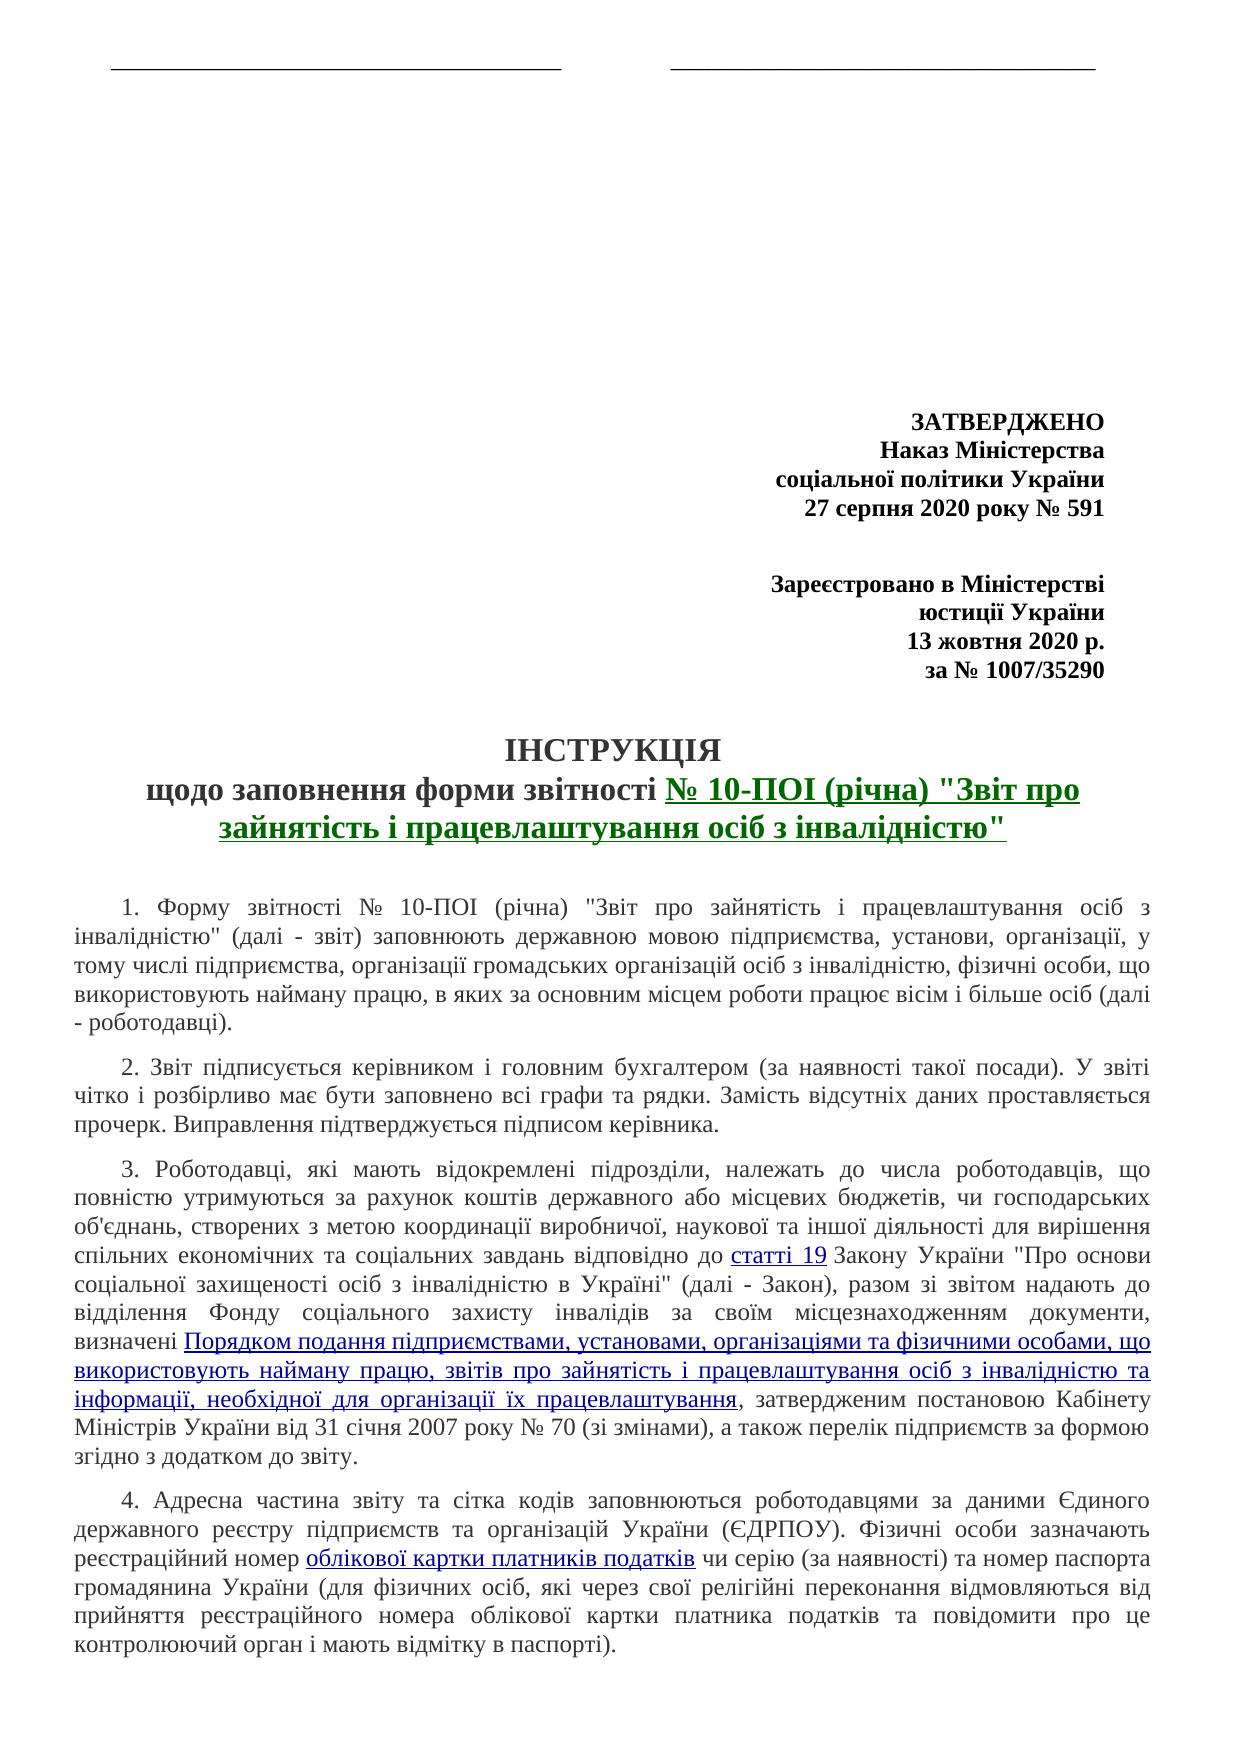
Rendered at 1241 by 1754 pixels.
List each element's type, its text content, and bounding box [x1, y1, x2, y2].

text 4. Адресна частина звіту та сітка кодів заповнюються роботодавцями за даними Єдиного державного реєстру підприємств та організацій України (ЄДРПОУ). Фізичні особи зазначають реєстраційний номер облікової картки платників податків чи серію (за наявності) та номер паспорта громадянина України (для фізичних осіб, які через свої релігійні переконання відмовляються від прийняття реєстраційного номера облікової картки платника податків та повідомити про це контролюючий орган і мають відмітку в паспорті). [74, 1486, 1152, 1658]
text 3. Роботодавці, які мають відокремлені підрозділи, належать до числа роботодавців, що повністю утримуються за рахунок коштів державного або місцевих бюджетів, чи господарських об'єднань, створених з метою координації виробничої, наукової та іншої діяльності для вирішення спільних економічних та соціальних завдань відповідно до статті 19 Закону України "Про основи соціальної захищеності осіб з інвалідністю в Україні" (далі - Закон), разом зі звітом надають до відділення Фонду соціального захисту інвалідів за своїм місцезнаходженням документи, визначені Порядком подання підприємствами, установами, організаціями та фізичними особами, що використовують найману працю, звітів про зайнятість і працевлаштування осіб з інвалідністю та інформації, необхідної для організації їх працевлаштування, затвердженим постановою Кабінету Міністрів України від 31 січня 2007 року № 70 (зі змінами), а також перелік підприємств за формою згідно з додатком до звіту. [74, 1154, 1152, 1470]
table_cell ____________________________________ [63, 44, 609, 73]
text 2. Звіт підписується керівником і головним бухгалтером (за наявності такої посади). У звіті чітко і розбірливо має бути заповнено всі графи та рядки. Замість відсутніх даних проставляється прочерк. Виправлення підтверджується підписом керівника. [74, 1052, 1152, 1138]
text Зареєстровано в Міністерстві юстиції України 13 жовтня 2020 р. за № 1007/35290 [121, 569, 1105, 684]
text ЗАТВЕРДЖЕНО Наказ Міністерства соціальної політики України 27 серпня 2020 року № 591 [121, 407, 1105, 522]
text ІНСТРУКЦІЯ щодо заповнення форми звітності № 10-ПОІ (річна) "Звіт про зайнятість і працевлаштування осіб з інвалідністю" [121, 731, 1105, 846]
table_cell __________________________________ [610, 44, 1156, 73]
text 1. Форму звітності № 10-ПОІ (річна) "Звіт про зайнятість і працевлаштування осіб з інвалідністю" (далі - звіт) заповнюють державною мовою підприємства, установи, організації, у тому числі підприємства, організації громадських організацій осіб з інвалідністю, фізичні особи, що використовують найману працю, в яких за основним місцем роботи працює вісім і більше осіб (далі - роботодавці). [74, 892, 1152, 1036]
